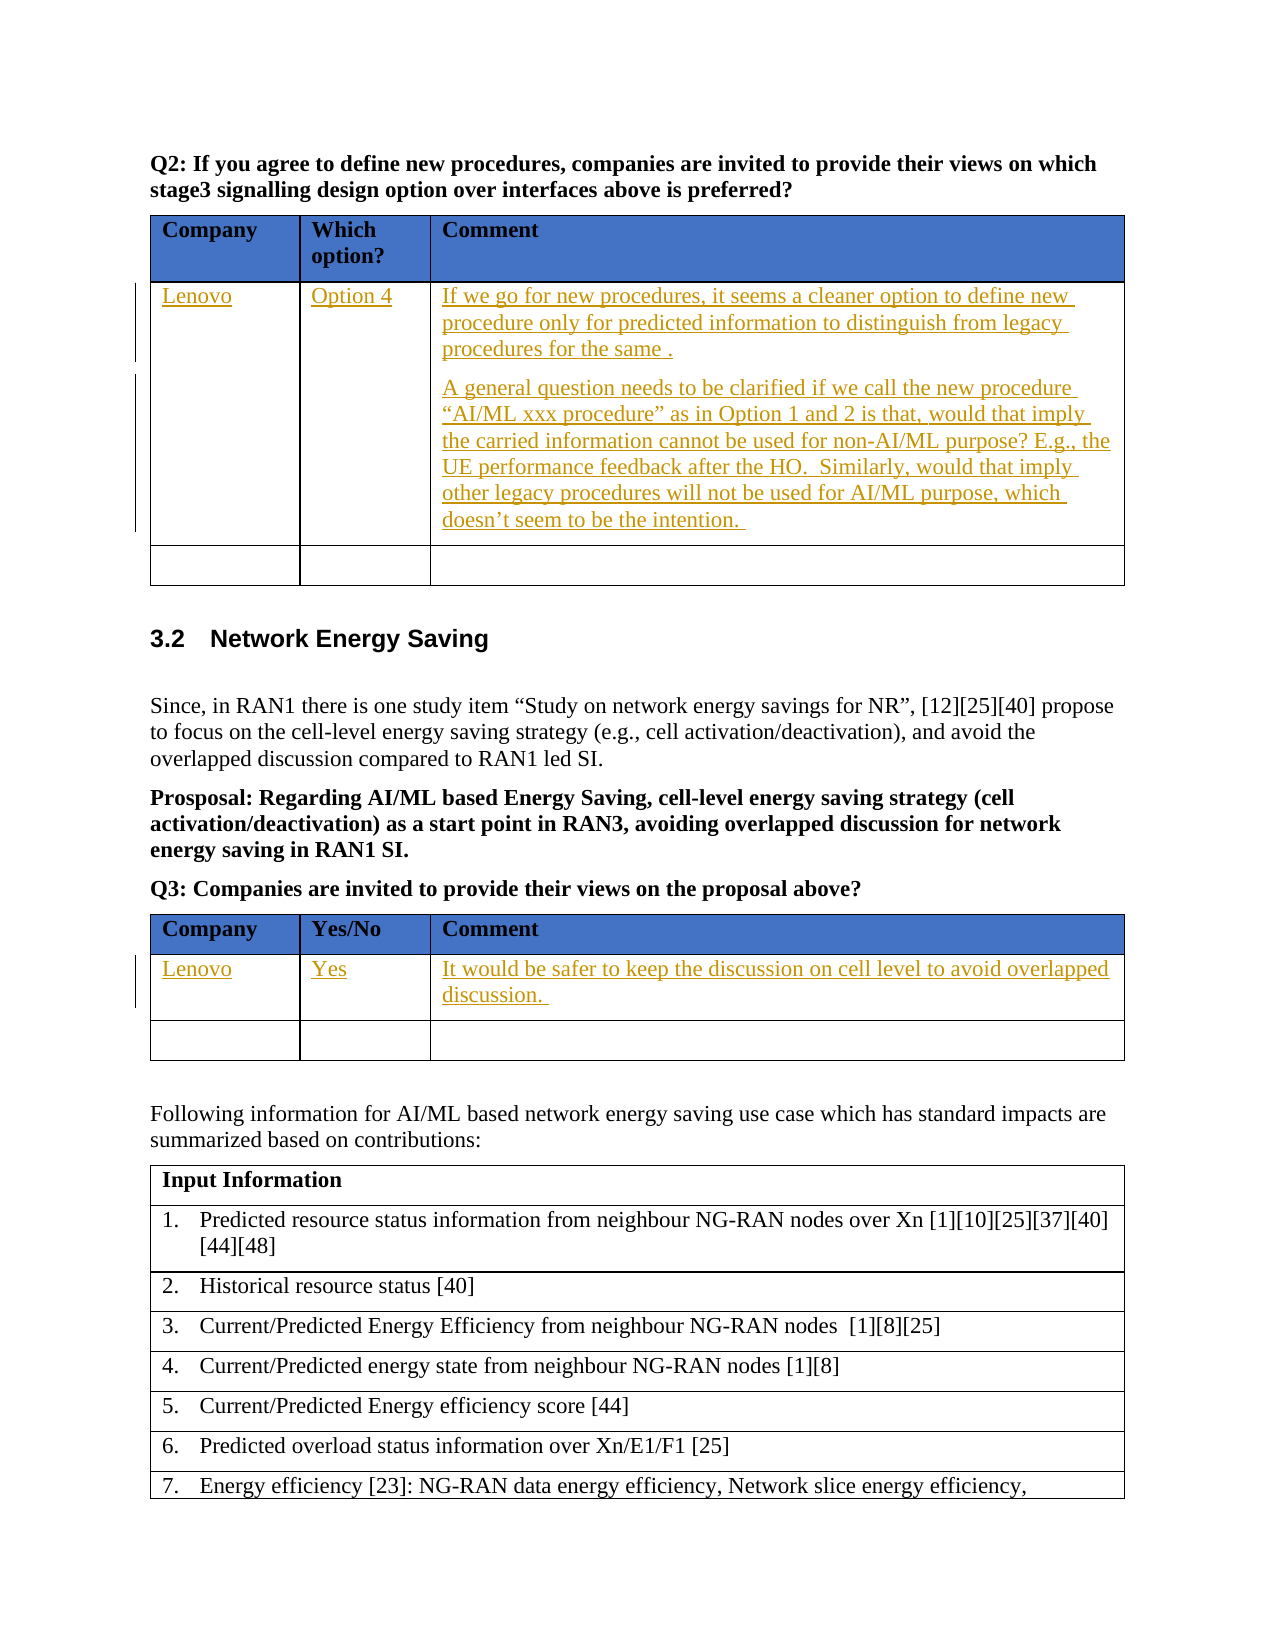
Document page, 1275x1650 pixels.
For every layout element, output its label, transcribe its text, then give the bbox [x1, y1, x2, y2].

table_cell [431, 955, 1124, 1020]
table_cell [431, 1021, 1124, 1060]
text Following information for AI/ML based network energy saving use case which has standard impacts are summarized based on contributions: [150, 1100, 1125, 1153]
table_cell Historical resource status [40] [151, 1273, 1124, 1311]
table_cell Predicted resource status information from neighbour NG-RAN nodes over Xn [1][10][25][37][40][44][48] [151, 1206, 1124, 1271]
table_cell [151, 955, 299, 1020]
table_cell [151, 283, 299, 545]
table_header Company [151, 915, 299, 954]
table_cell Current/Predicted energy state from neighbour NG-RAN nodes [1][8] [151, 1352, 1124, 1391]
table_cell Current/Predicted Energy Efficiency from neighbour NG-RAN nodes [1][8][25] [151, 1312, 1124, 1351]
table_cell [301, 546, 430, 584]
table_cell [151, 1472, 1124, 1498]
table_header Input Information [151, 1166, 1124, 1205]
text Q3: Companies are invited to provide their views on the proposal above? [150, 875, 1125, 902]
table_cell [301, 955, 430, 1020]
table_header Yes/No [301, 915, 430, 954]
table_header Comment [431, 216, 1124, 281]
text Prosposal: Regarding AI/ML based Energy Saving, cell-level energy saving strategy (cell activation/deactivation) as a start point in RAN3, avoiding overlapped discussion for network energy saving in RAN1 SI. [150, 784, 1125, 863]
table_cell [301, 283, 430, 545]
subtitle Network Energy Saving [150, 624, 1125, 653]
table_cell [431, 546, 1124, 584]
table_cell Predicted overload status information over Xn/E1/F1 [25] [151, 1432, 1124, 1471]
text Q2: If you agree to define new procedures, companies are invited to provide their views on which stage3 signalling design option over interfaces above is preferred? [150, 150, 1125, 203]
table_header Comment [431, 915, 1124, 954]
table_header Which option? [301, 216, 430, 281]
table_cell Current/Predicted Energy efficiency score [44] [151, 1392, 1124, 1431]
table_cell [151, 546, 299, 584]
table_header Company [151, 216, 299, 281]
table_cell [151, 1021, 299, 1060]
table_cell [431, 283, 1124, 545]
table_cell [301, 1021, 430, 1060]
text Since, in RAN1 there is one study item “Study on network energy savings for NR”, [12][25][40] propose to focus on the cell-level energy saving strategy (e.g., cell activation/deactivation), and avoid the overlapped discussion compared to RAN1 led SI. [150, 692, 1125, 771]
